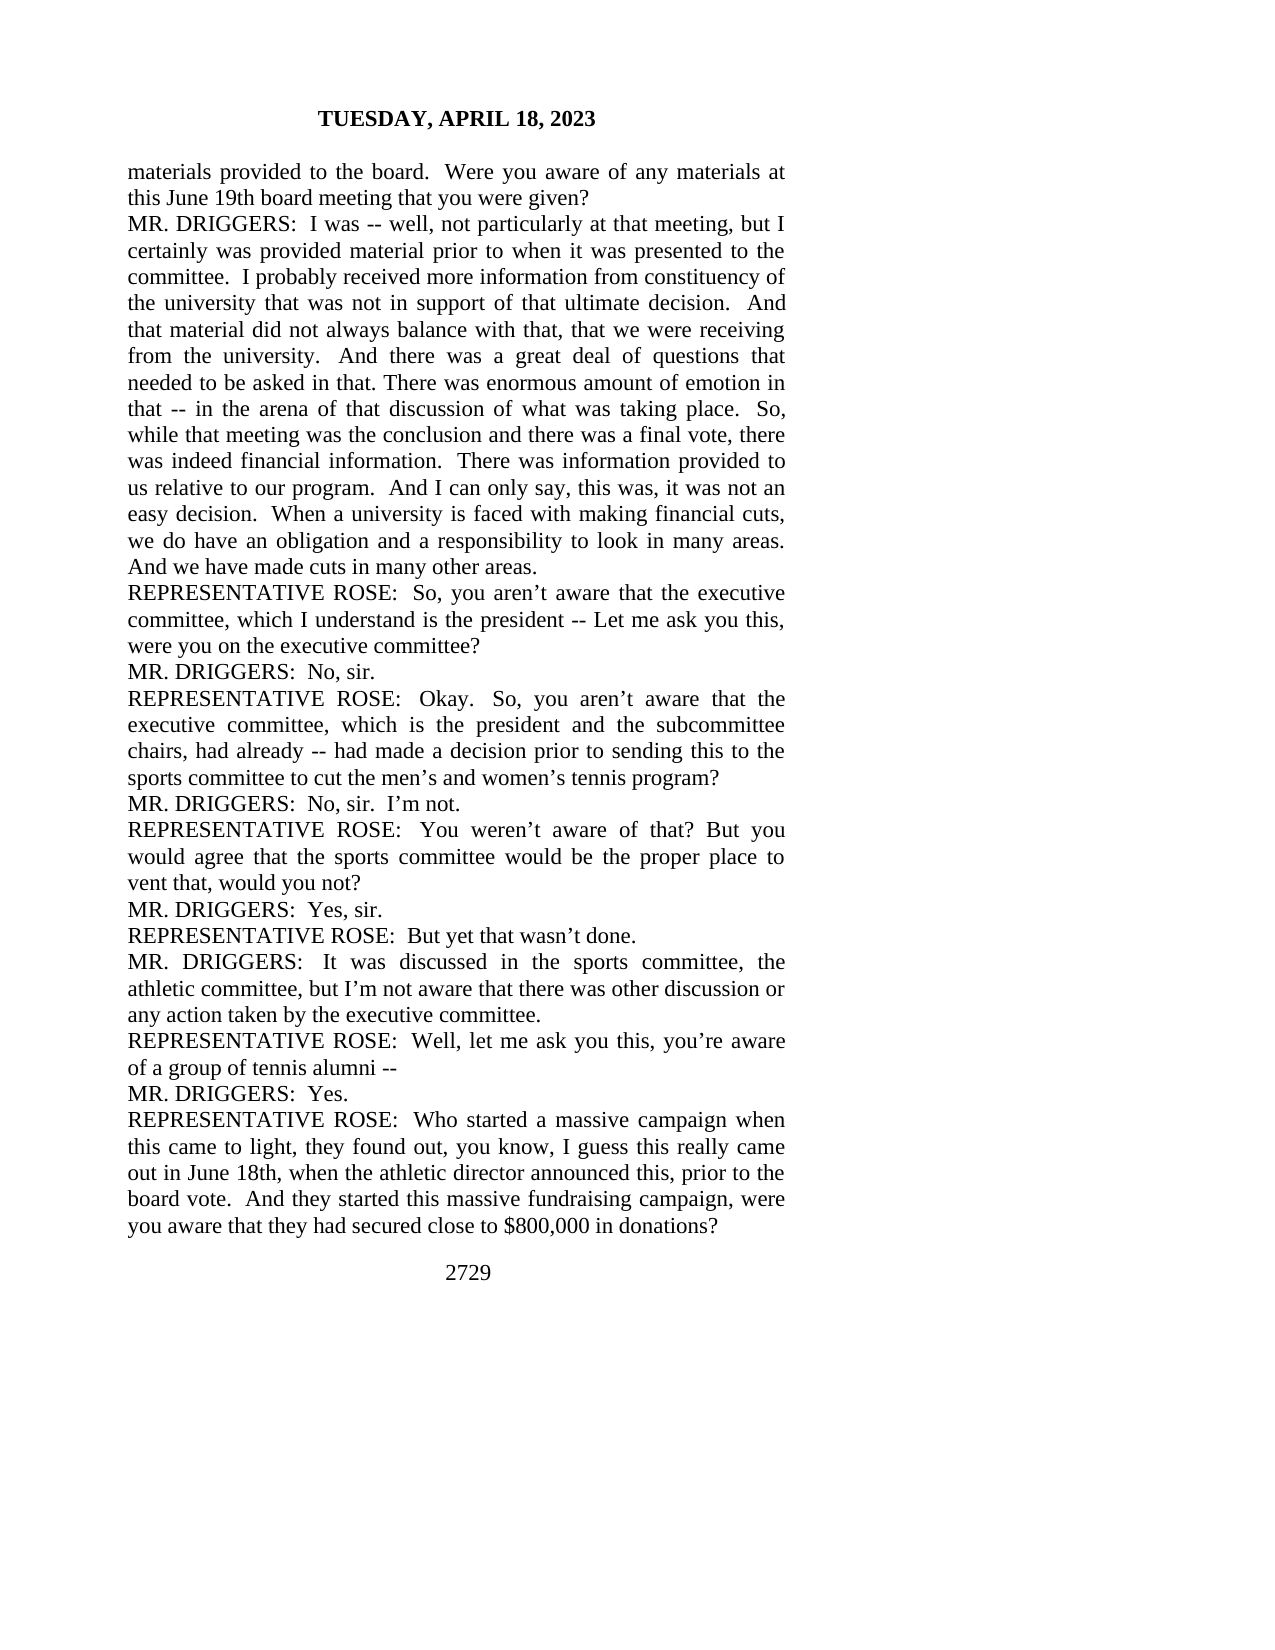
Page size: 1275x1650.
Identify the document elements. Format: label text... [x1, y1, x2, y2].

text REPRESENTATIVE ROSE: Who started a massive campaign when this came to light, they found out, you know, I guess this really came out in June 18th, when the athletic director announced this, prior to the board vote. And they started this massive fundraising campaign, were you aware that they had secured close to $800,000 in donations? [127, 1106, 786, 1238]
text REPRESENTATIVE ROSE: So, you aren’t aware that the executive committee, which I understand is the president -- Let me ask you this, were you on the executive committee? [127, 579, 786, 658]
text MR. DRIGGERS: I was -- well, not particularly at that meeting, but I certainly was provided material prior to when it was presented to the committee. I probably received more information from constituency of the university that was not in support of that ultimate decision. And that material did not always balance with that, that we were receiving from the university. And there was a great deal of questions that needed to be asked in that. There was enormous amount of emotion in that -- in the arena of that discussion of what was taking place. So, while that meeting was the conclusion and there was a final vote, there was indeed financial information. There was information provided to us relative to our program. And I can only say, this was, it was not an easy decision. When a university is faced with making financial cuts, we do have an obligation and a responsibility to look in many areas. And we have made cuts in many other areas. [127, 210, 786, 579]
text REPRESENTATIVE ROSE: You weren’t aware of that? But you would agree that the sports committee would be the proper place to vent that, would you not? [127, 817, 786, 896]
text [127, 158, 786, 210]
text REPRESENTATIVE ROSE: Well, let me ask you this, you’re aware of a group of tennis alumni -- [127, 1027, 786, 1080]
text MR. DRIGGERS: Yes, sir. [127, 896, 786, 922]
text MR. DRIGGERS: Yes. [127, 1080, 786, 1106]
text REPRESENTATIVE ROSE: Okay. So, you aren’t aware that the executive committee, which is the president and the subcommittee chairs, had already -- had made a decision prior to sending this to the sports committee to cut the men’s and women’s tennis program? [127, 685, 786, 790]
text REPRESENTATIVE ROSE: But yet that wasn’t done. [127, 922, 786, 948]
text MR. DRIGGERS: No, sir. I’m not. [127, 790, 786, 817]
text MR. DRIGGERS: No, sir. [127, 658, 786, 685]
text MR. DRIGGERS: It was discussed in the sports committee, the athletic committee, but I’m not aware that there was other discussion or any action taken by the executive committee. [127, 948, 786, 1027]
